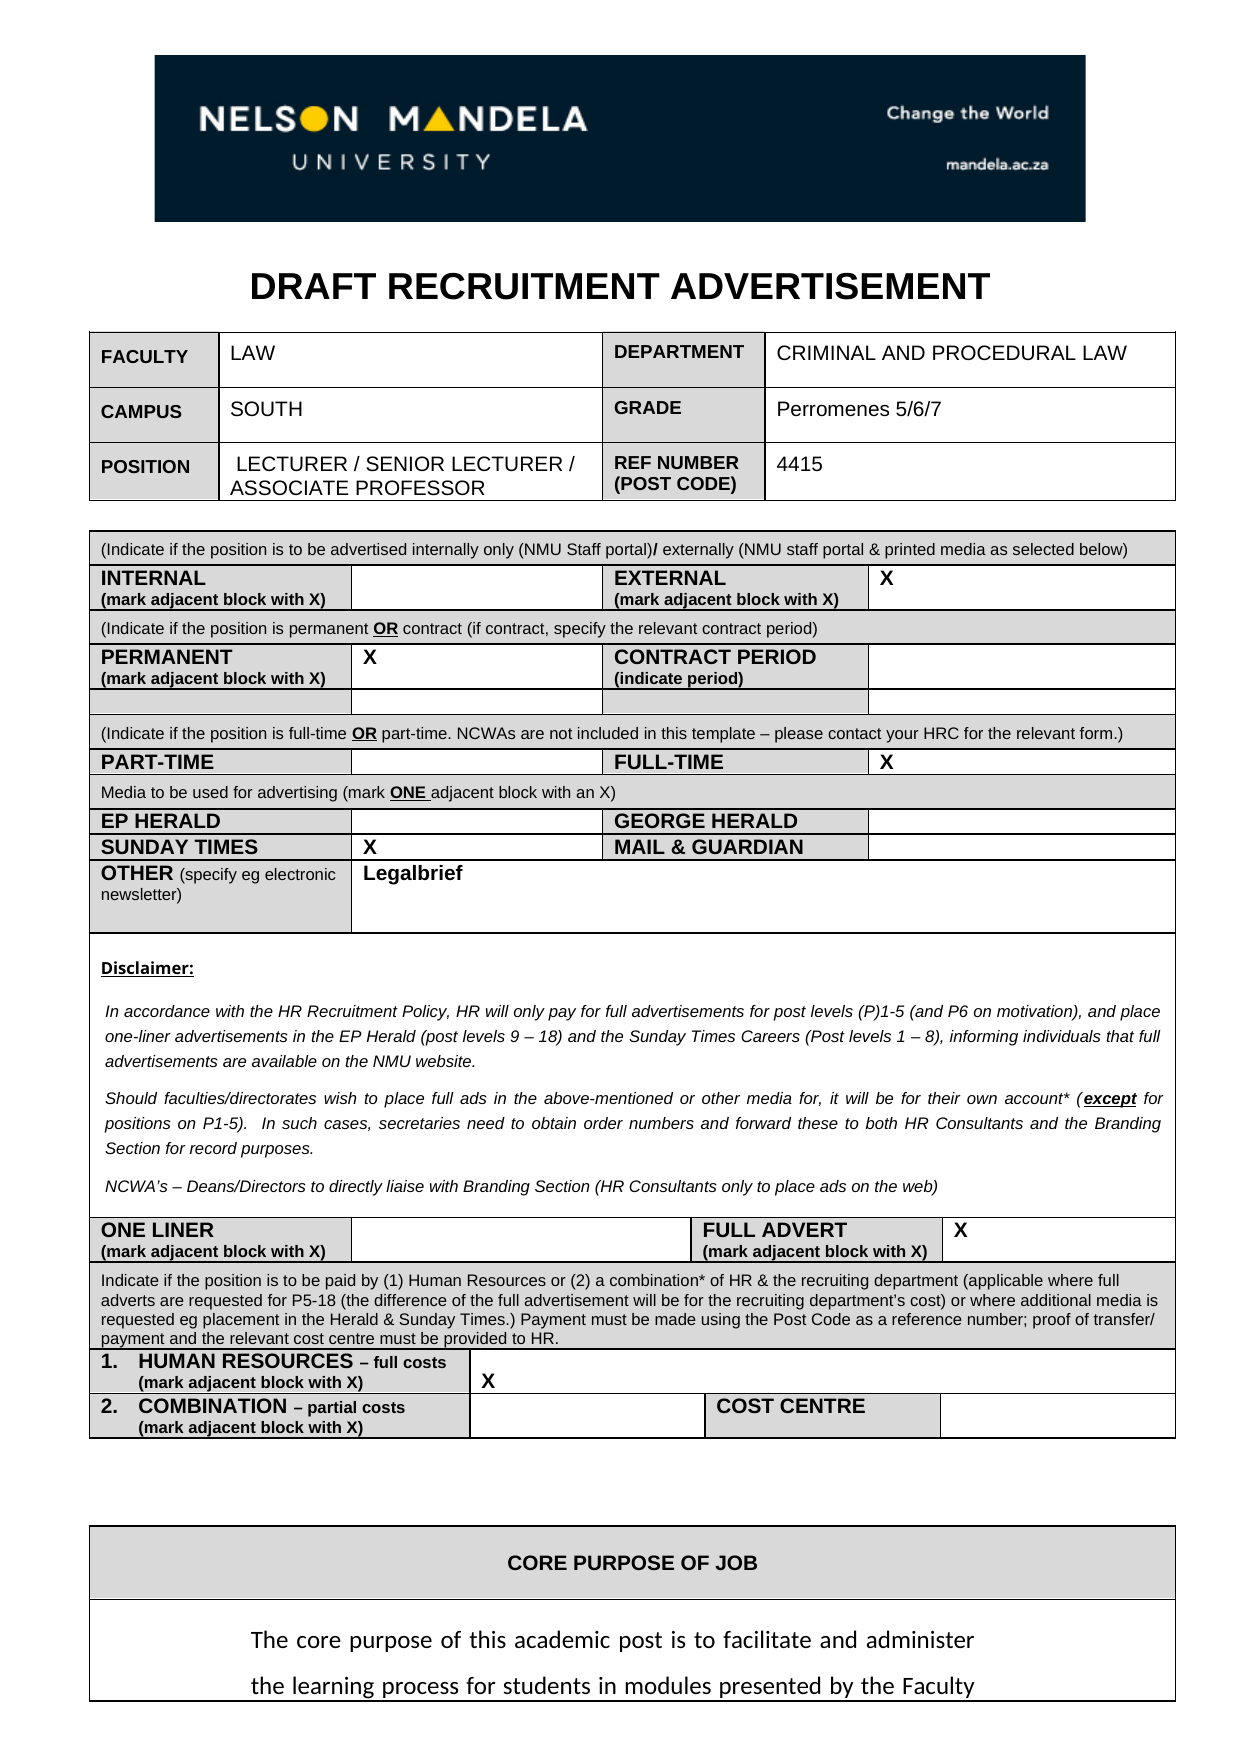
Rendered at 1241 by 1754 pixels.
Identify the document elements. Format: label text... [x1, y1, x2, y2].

table_cell [869, 690, 1175, 713]
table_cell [90, 1600, 1175, 1700]
table_cell Legalbrief [352, 861, 1175, 932]
table_cell POSITION [90, 443, 218, 499]
table_header FACULTY [90, 333, 218, 387]
table_cell HUMAN RESOURCES – full costs (mark adjacent block with X) [90, 1350, 469, 1392]
table_header DEPARTMENT [603, 333, 764, 387]
table_cell X [869, 566, 1175, 609]
table_cell [471, 1394, 704, 1437]
picture [154, 55, 1086, 222]
table_cell [352, 810, 602, 833]
table_cell REF NUMBER (POST CODE) [603, 443, 764, 499]
table_header (Indicate if the position is to be advertised internally only (NMU Staff portal)/ externally (NMU staff portal & printed media as selected below) [90, 532, 1175, 564]
table_cell LECTURER / SENIOR LECTURER / ASSOCIATE PROFESSOR [220, 443, 602, 499]
table_cell CONTRACT PERIOD (indicate period) [603, 645, 868, 688]
table_cell EXTERNAL (mark adjacent block with X) [603, 566, 868, 609]
table_cell [603, 690, 868, 713]
table_cell X [352, 645, 602, 688]
table_cell Indicate if the position is to be paid by (1) Human Resources or (2) a combination* of HR & the recruiting department (applicable where full adverts are requested for P5-18 (the difference of the full advertisement will be for the recruiting department’s cost) or where additional media is requested eg placement in the Herald & Sunday Times.) Payment must be made using the Post Code as a reference number; proof of transfer/ payment and the relevant cost centre must be provided to HR. [90, 1263, 1175, 1348]
table_cell SOUTH [220, 388, 602, 442]
table_cell 4415 [766, 443, 1175, 499]
table_header CRIMINAL AND PROCEDURAL LAW [766, 333, 1175, 387]
table_cell [352, 750, 602, 773]
table_cell PERMANENT (mark adjacent block with X) [90, 645, 351, 688]
table_cell [352, 566, 602, 609]
table_cell FULL ADVERT (mark adjacent block with X) [692, 1218, 942, 1261]
table_cell INTERNAL (mark adjacent block with X) [90, 566, 351, 609]
table_cell COST CENTRE [706, 1394, 940, 1437]
table_cell Perromenes 5/6/7 [766, 388, 1175, 442]
table_cell [869, 810, 1175, 833]
table_cell Media to be used for advertising (mark ONE adjacent block with an X) [90, 775, 1175, 808]
table_cell (Indicate if the position is permanent OR contract (if contract, specify the relevant contract period) [90, 611, 1175, 643]
table_cell [869, 645, 1175, 688]
table_cell [941, 1394, 1175, 1437]
table_cell X [471, 1350, 1175, 1392]
table_cell COMBINATION – partial costs (mark adjacent block with X) [90, 1394, 469, 1437]
table_cell PART-TIME [90, 750, 351, 773]
table_cell ONE LINER (mark adjacent block with X) [90, 1218, 351, 1261]
table_header LAW [220, 333, 602, 387]
table_cell EP HERALD [90, 810, 351, 833]
table_cell FULL-TIME [603, 750, 868, 773]
table_cell GEORGE HERALD [603, 810, 868, 833]
table_cell MAIL & GUARDIAN [603, 835, 868, 859]
table_cell [869, 835, 1175, 859]
table_cell X [869, 750, 1175, 773]
table_cell [90, 690, 351, 713]
table_cell GRADE [603, 388, 764, 442]
table_cell SUNDAY TIMES [90, 835, 351, 859]
table_cell [352, 690, 602, 713]
table_cell Disclaimer: In accordance with the HR Recruitment Policy, HR will only pay for full advertisements for post levels (P)1-5 (and P6 on motivation), and place one-liner advertisements in the EP Herald (post levels 9 – 18) and the Sunday Times Careers (Post levels 1 – 8), informing individuals that full advertisements are available on the NMU website. Should faculties/directorates wish to place full ads in the above-mentioned or other media for, it will be for their own account* (except for positions on P1-5). In such cases, secretaries need to obtain order numbers and forward these to both HR Consultants and the Branding Section for record purposes. NCWA’s – Deans/Directors to directly liaise with Branding Section (HR Consultants only to place ads on the web) [90, 934, 1175, 1217]
table_cell X [352, 835, 602, 859]
table_cell (Indicate if the position is full-time OR part-time. NCWAs are not included in this template – please contact your HRC for the relevant form.) [90, 715, 1175, 748]
table_header CORE PURPOSE OF JOB [90, 1527, 1175, 1598]
table_cell [352, 1218, 690, 1261]
table_cell OTHER (specify eg electronic newsletter) [90, 861, 351, 932]
table_cell X [943, 1218, 1175, 1261]
table_cell CAMPUS [90, 388, 218, 442]
title DRAFT RECRUITMENT ADVERTISEMENT [89, 264, 1152, 307]
